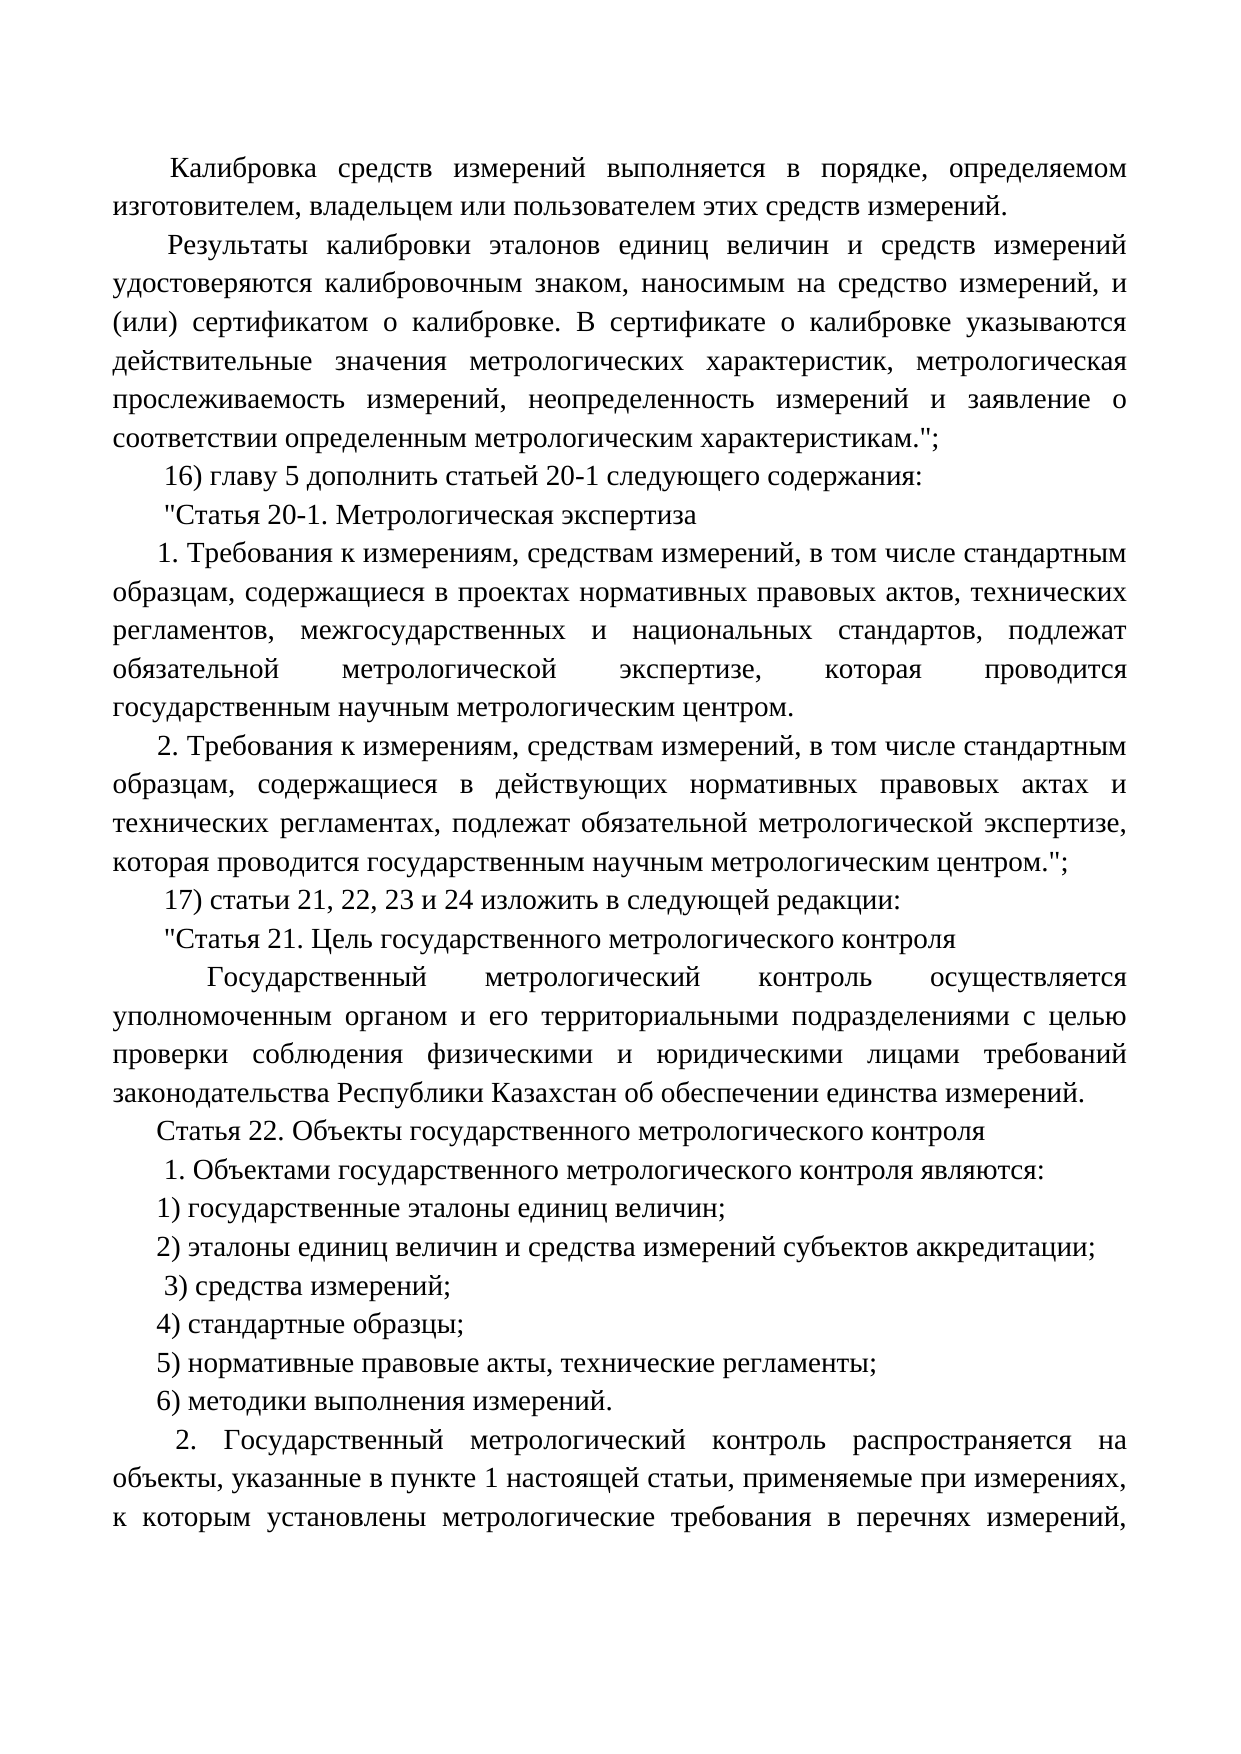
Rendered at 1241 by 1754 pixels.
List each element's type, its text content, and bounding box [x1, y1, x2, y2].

text "Статья 21. Цель государственного метрологического контроля [112, 921, 1128, 954]
text 2. Требования к измерениям, средствам измерений, в том числе стандартным образцам, содержащиеся в действующих нормативных правовых актах и технических регламентах, подлежат обязательной метрологической экспертизе, которая проводится государственным научным метрологическим центром."; [112, 728, 1128, 877]
text "Статья 20-1. Метрологическая экспертиза [112, 497, 1128, 530]
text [112, 1422, 1128, 1532]
text Калибровка средств измерений выполняется в порядке, определяемом изготовителем, владельцем или пользователем этих средств измерений. [112, 150, 1128, 222]
text 2) эталоны единиц величин и средства измерений субъектов аккредитации; [112, 1229, 1128, 1263]
text 5) нормативные правовые акты, технические регламенты; [112, 1345, 1128, 1378]
text Государственный метрологический контроль осуществляется уполномоченным органом и его территориальными подразделениями с целью проверки соблюдения физическими и юридическими лицами требований законодательства Республики Казахстан об обеспечении единства измерений. [112, 959, 1128, 1108]
text 1) государственные эталоны единиц величин; [112, 1191, 1128, 1224]
text 1. Требования к измерениям, средствам измерений, в том числе стандартным образцам, содержащиеся в проектах нормативных правовых актов, технических регламентов, межгосударственных и национальных стандартов, подлежат обязательной метрологической экспертизе, которая проводится государственным научным метрологическим центром. [112, 535, 1128, 723]
text Результаты калибровки эталонов единиц величин и средств измерений удостоверяются калибровочным знаком, наносимым на средство измерений, и (или) сертификатом о калибровке. В сертификате о калибровке указываются действительные значения метрологических характеристик, метрологическая прослеживаемость измерений, неопределенность измерений и заявление о соответствии определенным метрологическим характеристикам."; [112, 227, 1128, 453]
text 6) методики выполнения измерений. [112, 1383, 1128, 1417]
text 17) статьи 21, 22, 23 и 24 изложить в следующей редакции: [112, 882, 1128, 916]
text 16) главу 5 дополнить статьей 20-1 следующего содержания: [112, 458, 1128, 492]
text 4) стандартные образцы; [112, 1306, 1128, 1340]
text Статья 22. Объекты государственного метрологического контроля [112, 1113, 1128, 1147]
text 1. Объектами государственного метрологического контроля являются: [112, 1152, 1128, 1186]
text 3) средства измерений; [112, 1268, 1128, 1301]
